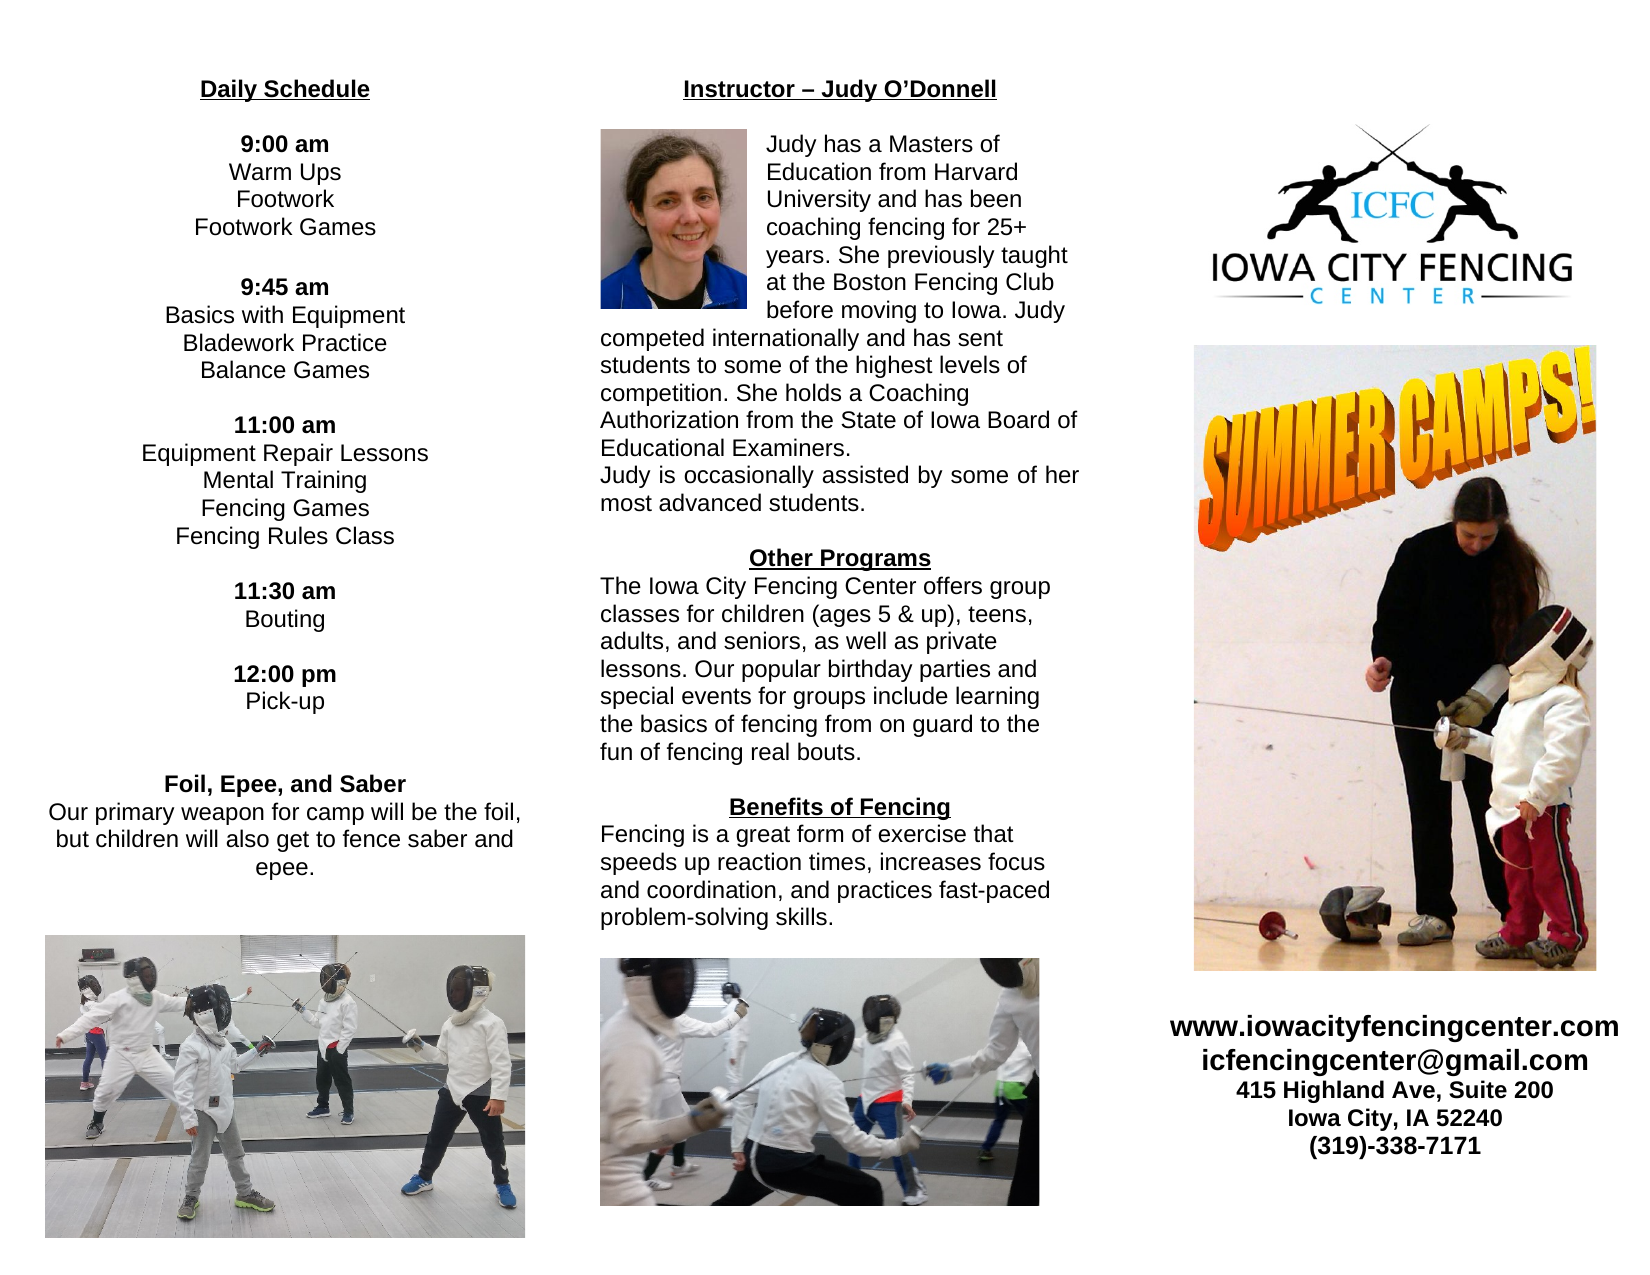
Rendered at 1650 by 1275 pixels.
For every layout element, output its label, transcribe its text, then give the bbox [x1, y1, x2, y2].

text Footwork [45, 185, 525, 213]
text Judy has a Masters of Education from Harvard University and has been coaching fencing for 25+ years. She previously taught at the Boston Fencing Club before moving to Iowa. Judy competed internationally and has sent students to some of the highest levels of competition. She holds a Coaching Authorization from the State of Iowa Board of Educational Examiners. [600, 130, 1080, 461]
text Balance Games [45, 356, 525, 384]
text Other Programs [600, 544, 1080, 572]
text Fencing Games [45, 494, 525, 522]
picture [600, 129, 747, 308]
text Fencing is a great form of exercise that speeds up reaction times, increases focus and coordination, and practices fast-paced problem-solving skills. [600, 820, 1080, 931]
text Mental Training [45, 466, 525, 494]
text Foil, Epee, and Saber [45, 770, 525, 798]
picture [45, 935, 525, 1238]
text Bouting [45, 604, 525, 632]
text Fencing Rules Class [45, 522, 525, 549]
text Daily Schedule [45, 75, 525, 103]
text 9:45 am [45, 273, 525, 301]
text Footwork Games [45, 213, 525, 241]
text 11:00 am [45, 411, 525, 439]
text 12:00 pm [45, 660, 525, 687]
text Instructor – Judy O’Donnell [600, 75, 1080, 103]
text Benefits of Fencing [600, 793, 1080, 820]
text (319)-338-7171 [1155, 1131, 1635, 1160]
text Pick-up [45, 687, 525, 715]
text Warm Ups [45, 158, 525, 185]
text The Iowa City Fencing Center offers group classes for children (ages 5 & up), teens, adults, and seniors, as well as private lessons. Our popular birthday parties and special events for groups include learning the basics of fencing from on guard to the fun of fencing real bouts. [600, 572, 1080, 765]
picture [600, 958, 1040, 1206]
picture [1170, 75, 1621, 971]
text Basics with Equipment [45, 301, 525, 328]
text Equipment Repair Lessons [45, 439, 525, 466]
text 9:00 am [45, 130, 525, 158]
text Judy is occasionally assisted by some of her most advanced students. [600, 461, 1080, 517]
text icfencingcenter@gmail.com [1155, 1043, 1635, 1076]
text 415 Highland Ave, Suite 200 [1155, 1076, 1635, 1104]
text www.iowacityfencingcenter.com [1155, 1009, 1635, 1043]
text 11:30 am [45, 577, 525, 604]
text Our primary weapon for camp will be the foil, but children will also get to fence saber and epee. [45, 798, 525, 881]
text Bladework Practice [45, 328, 525, 356]
text Iowa City, IA 52240 [1155, 1104, 1635, 1131]
